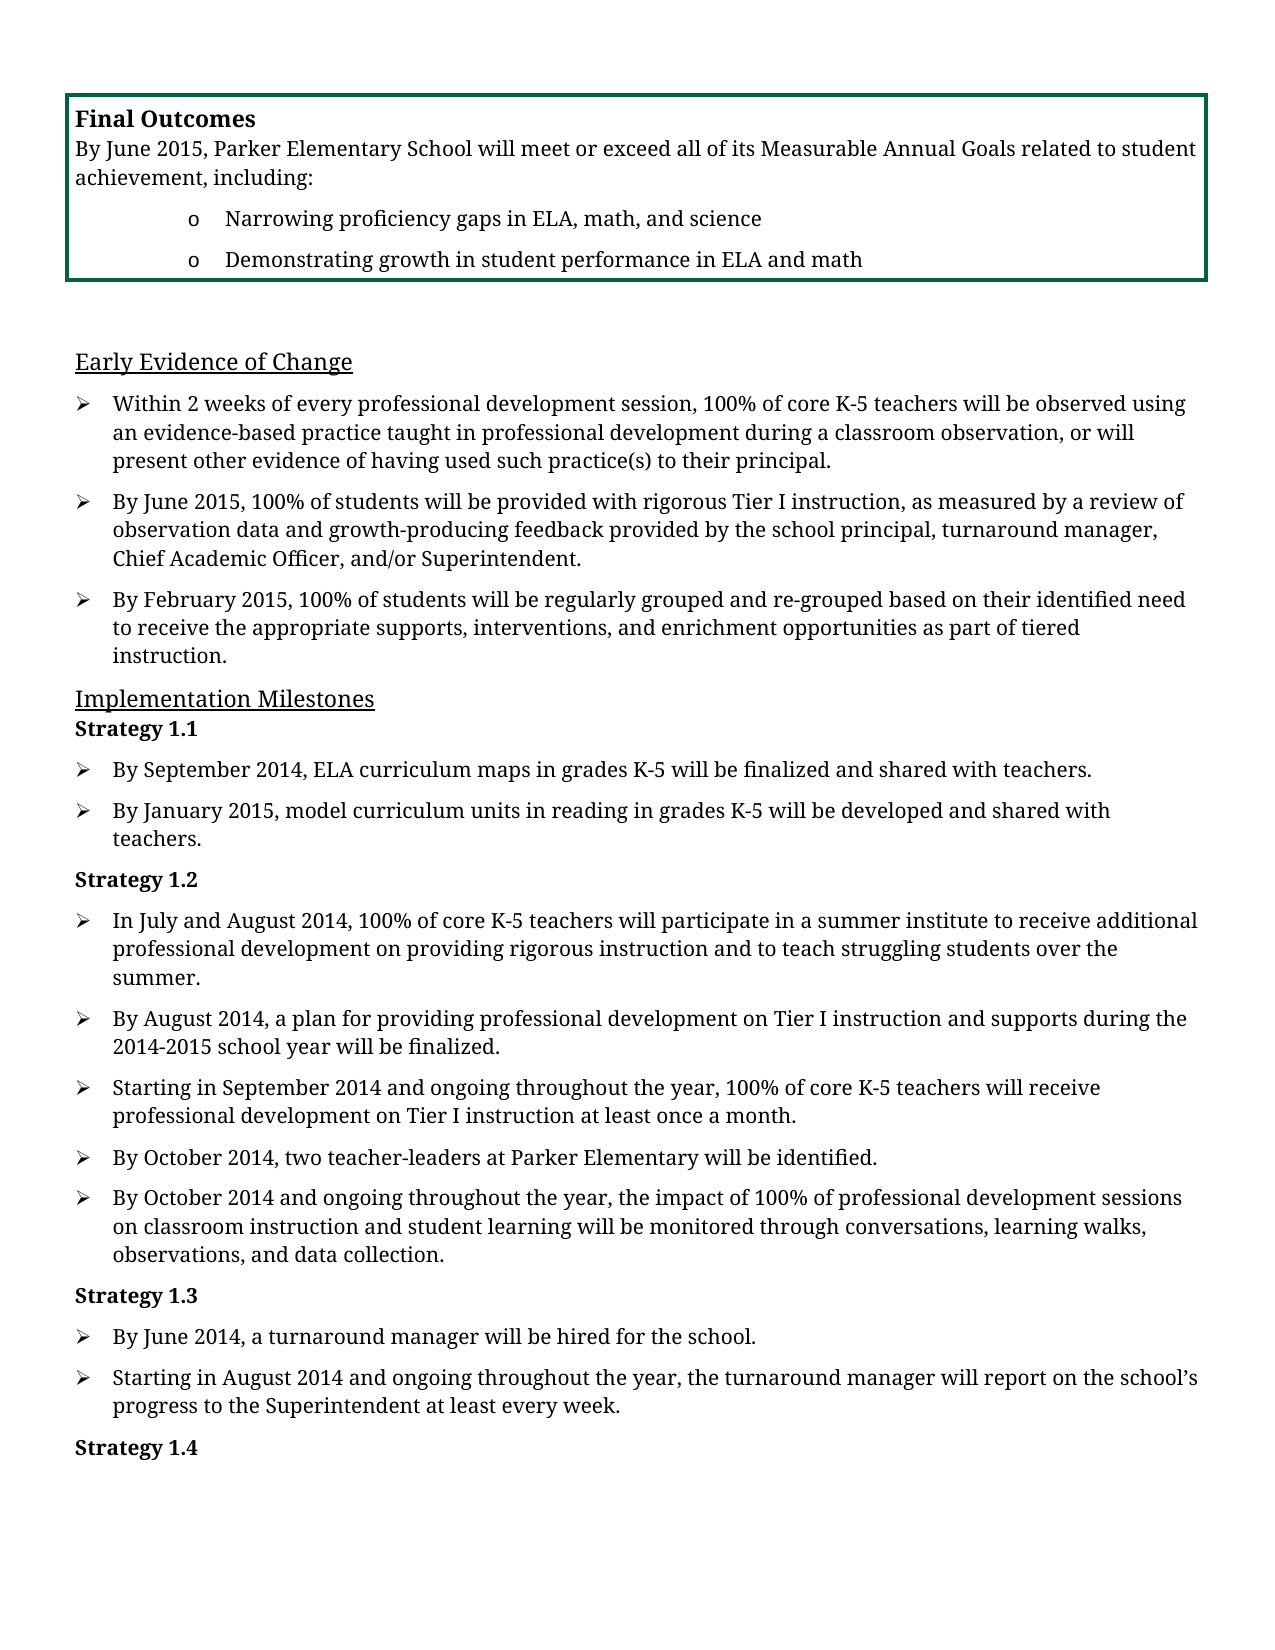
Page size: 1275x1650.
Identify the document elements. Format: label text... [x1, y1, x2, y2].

list Narrowing proficiency gaps in ELA, math, and science [187, 204, 1200, 232]
text Early Evidence of Change [75, 345, 1200, 377]
list By October 2014 and ongoing throughout the year, the impact of 100% of professional development sessions on classroom instruction and student learning will be monitored through conversations, learning walks, observations, and data collection. [75, 1183, 1200, 1269]
text Strategy 1.3 [75, 1281, 1200, 1310]
list Within 2 weeks of every professional development session, 100% of core K-5 teachers will be observed using an evidence-based practice taught in professional development during a classroom observation, or will present other evidence of having used such practice(s) to their principal. [75, 389, 1200, 474]
list By January 2015, model curriculum units in reading in grades K-5 will be developed and shared with teachers. [75, 796, 1200, 853]
text Strategy 1.4 [75, 1433, 1200, 1461]
list By August 2014, a plan for providing professional development on Tier I instruction and supports during the 2014-2015 school year will be finalized. [75, 1004, 1200, 1061]
list By February 2015, 100% of students will be regularly grouped and re-grouped based on their identified need to receive the appropriate supports, interventions, and enrichment opportunities as part of tiered instruction. [75, 585, 1200, 670]
list In July and August 2014, 100% of core K-5 teachers will participate in a summer institute to receive additional professional development on providing rigorous instruction and to teach struggling students over the summer. [75, 906, 1200, 991]
text Final Outcomes [75, 103, 1200, 134]
list By September 2014, ELA curriculum maps in grades K-5 will be finalized and shared with teachers. [75, 755, 1200, 783]
list By June 2014, a turnaround manager will be hired for the school. [75, 1322, 1200, 1351]
list Starting in September 2014 and ongoing throughout the year, 100% of core K-5 teachers will receive professional development on Tier I instruction at least once a month. [75, 1073, 1200, 1130]
text By June 2015, Parker Elementary School will meet or exceed all of its Measurable Annual Goals related to student achievement, including: [75, 134, 1200, 191]
text Strategy 1.1 [75, 714, 1200, 742]
list By June 2015, 100% of students will be provided with rigorous Tier I instruction, as measured by a review of observation data and growth-producing feedback provided by the school principal, turnaround manager, Chief Academic Officer, and/or Superintendent. [75, 487, 1200, 572]
list Starting in August 2014 and ongoing throughout the year, the turnaround manager will report on the school’s progress to the Superintendent at least every week. [75, 1363, 1200, 1420]
list Demonstrating growth in student performance in ELA and math [187, 245, 1200, 273]
text Strategy 1.2 [75, 865, 1200, 893]
text Implementation Milestones [75, 683, 1200, 714]
list By October 2014, two teacher-leaders at Parker Elementary will be identified. [75, 1143, 1200, 1171]
